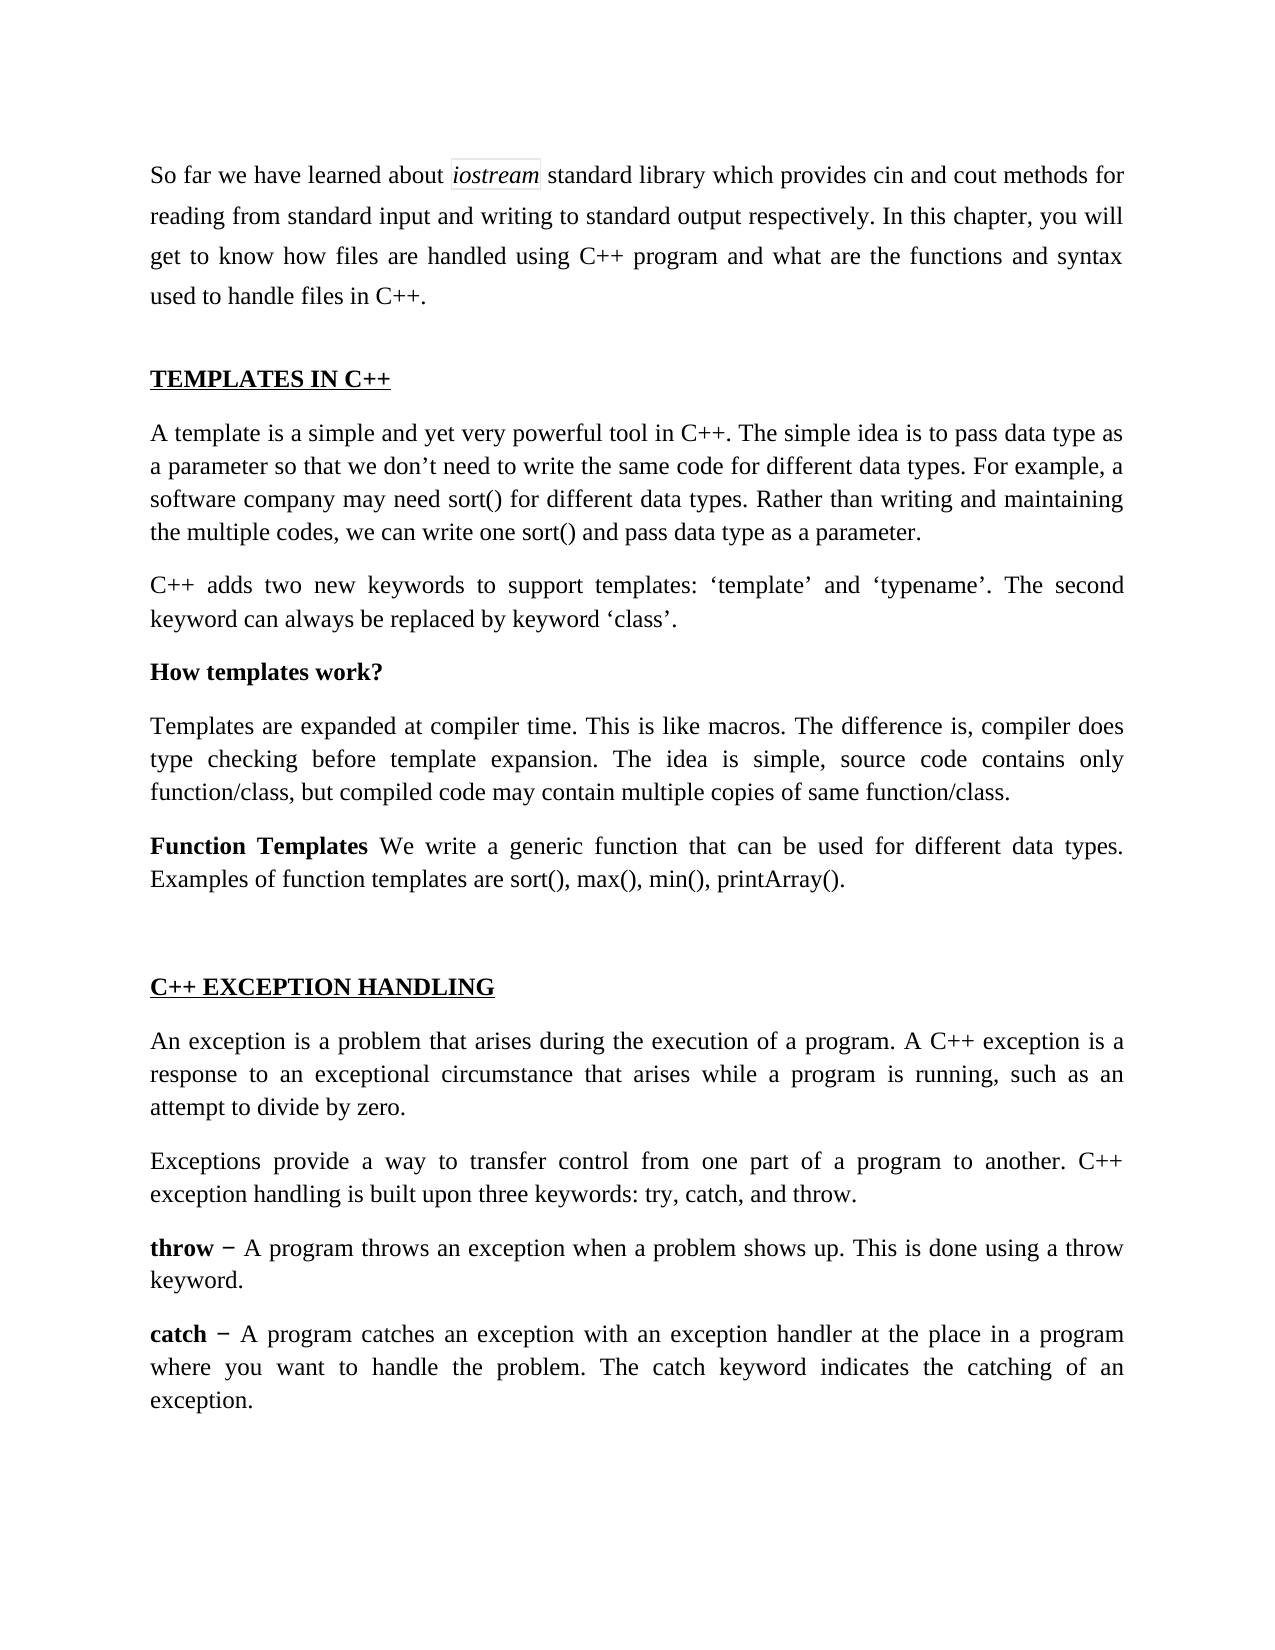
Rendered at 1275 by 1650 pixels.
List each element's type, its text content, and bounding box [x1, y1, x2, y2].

text Templates are expanded at compiler time. This is like macros. The difference is, compiler does type checking before template expansion. The idea is simple, source code contains only function/class, but compiled code may contain multiple copies of same function/class. [150, 711, 1125, 806]
text catch − A program catches an exception with an exception handler at the place in a program where you want to handle the problem. The catch keyword indicates the catching of an exception. [150, 1319, 1125, 1414]
text An exception is a problem that arises during the execution of a program. A C++ exception is a response to an exceptional circumstance that arises while a program is running, such as an attempt to divide by zero. [150, 1026, 1125, 1121]
text Exceptions provide a way to transfer control from one part of a program to another. C++ exception handling is built upon three keywords: try, catch, and throw. [150, 1146, 1125, 1207]
text throw − A program throws an exception when a problem shows up. This is done using a throw keyword. [150, 1233, 1125, 1294]
text So far we have learned about iostream standard library which provides cin and cout methods for reading from standard input and writing to standard output respectively. In this chapter, you will get to know how files are handled using C++ program and what are the functions and syntax used to handle files in C++. [150, 150, 1125, 310]
text C++ EXCEPTION HANDLING [150, 972, 1125, 1001]
text TEMPLATES IN C++ [150, 364, 1125, 393]
text Function Templates We write a generic function that can be used for different data types. Examples of function templates are sort(), max(), min(), printArray(). [150, 831, 1125, 893]
text C++ adds two new keywords to support templates: ‘template’ and ‘typename’. The second keyword can always be replaced by keyword ‘class’. [150, 571, 1125, 632]
text A template is a simple and yet very powerful tool in C++. The simple idea is to pass data type as a parameter so that we don’t need to write the same code for different data types. For example, a software company may need sort() for different data types. Rather than writing and maintaining the multiple codes, we can write one sort() and pass data type as a parameter. [150, 418, 1125, 546]
text How templates work? [150, 657, 1125, 686]
